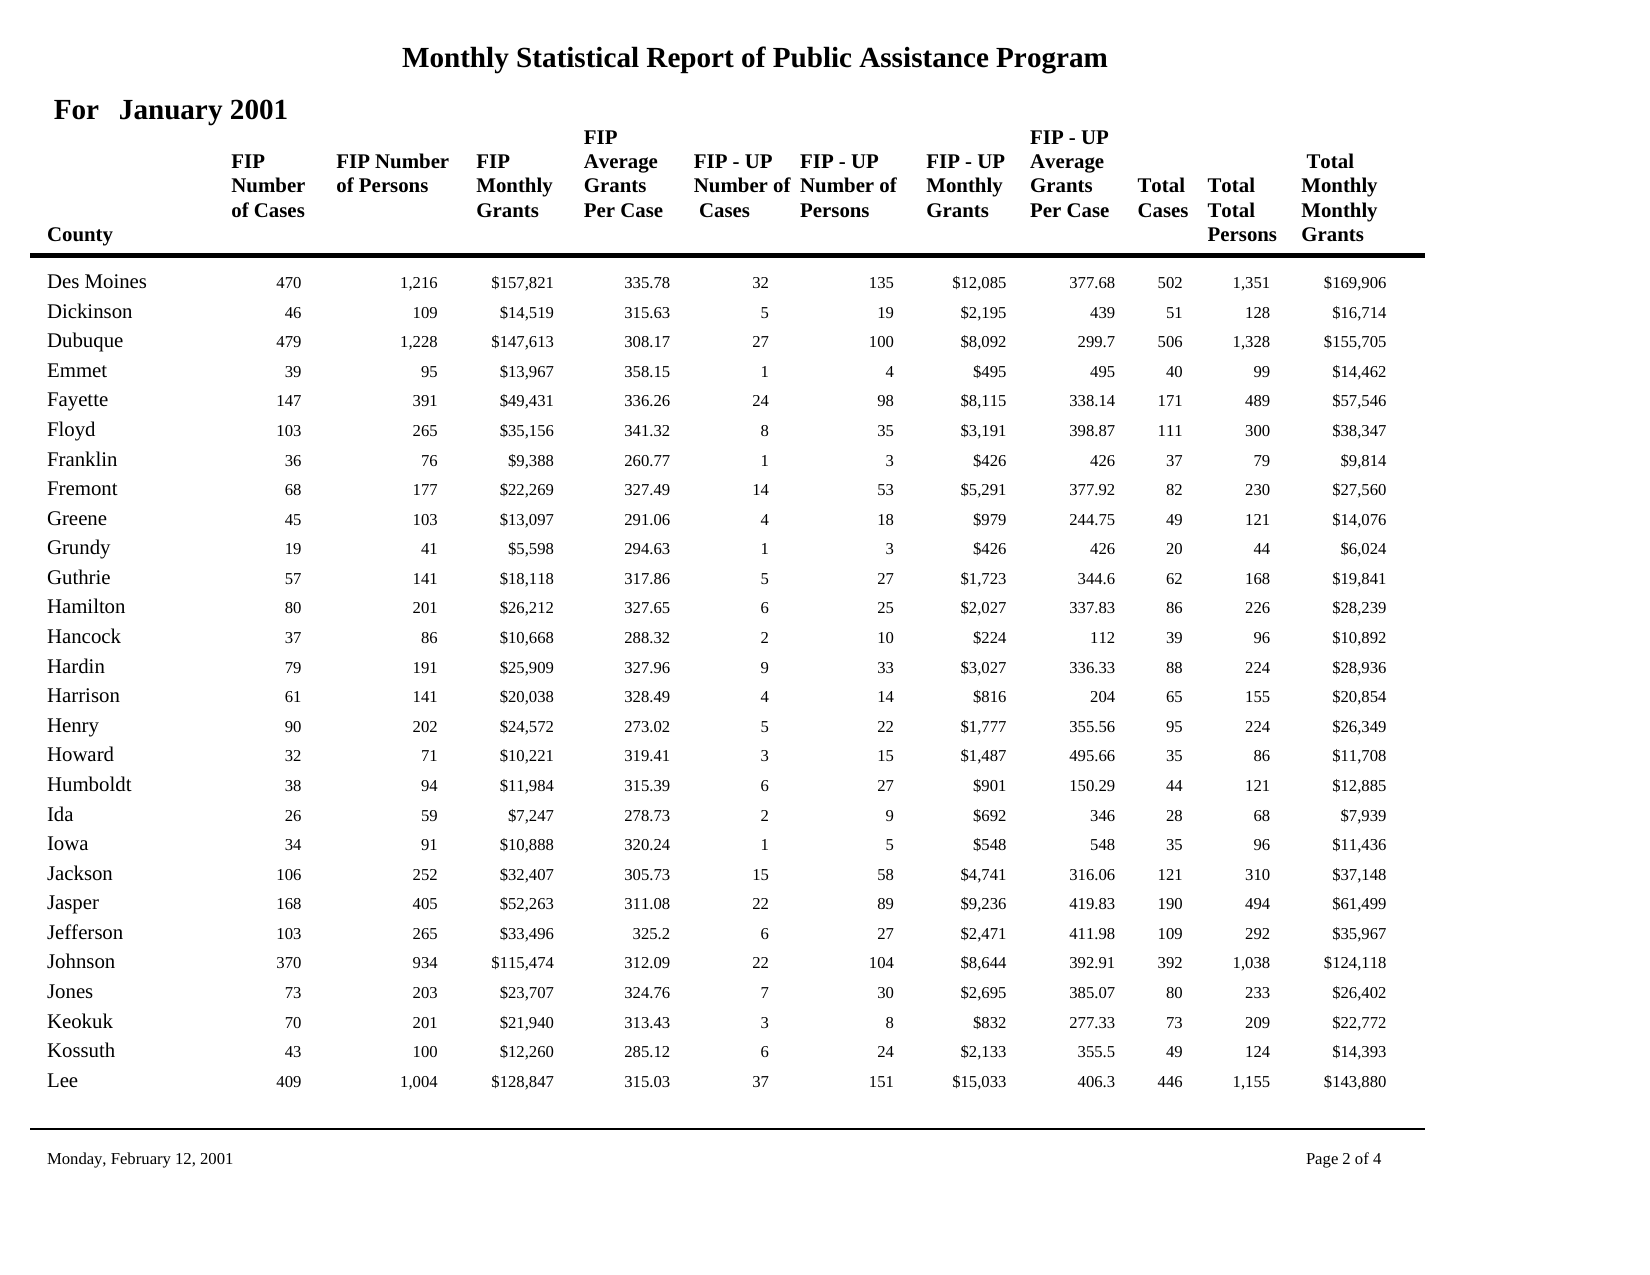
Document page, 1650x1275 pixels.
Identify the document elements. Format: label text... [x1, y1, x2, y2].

text Number of Persons Monthly Grants Number of Number of Monthly Grants Total Total Monthly [37, 173, 1561, 197]
text Harrison 61 141 $20,038 328.49 4 14 $816 204 65 155 $20,854 [37, 683, 1561, 707]
text Franklin 36 76 $9,388 260.77 1 3 $426 426 37 79 $9,814 [37, 446, 1561, 471]
text Iowa 34 91 $10,888 320.24 1 5 $548 548 35 96 $11,436 [37, 831, 1561, 855]
text of Cases Grants Per Case Cases Persons Grants Per Case Cases Total Monthly [37, 197, 1561, 222]
text Jefferson 103 265 $33,496 325.2 6 27 $2,471 411.98 109 292 $35,967 [37, 920, 1561, 944]
text Jackson 106 252 $32,407 305.73 15 58 $4,741 316.06 121 310 $37,148 [37, 861, 1561, 885]
text Des Moines 470 1,216 $157,821 335.78 32 135 $12,085 377.68 502 1,351 $169,906 [37, 269, 1561, 293]
text For January 2001 [37, 92, 1561, 125]
text Floyd 103 265 $35,156 341.32 8 35 $3,191 398.87 111 300 $38,347 [37, 417, 1561, 441]
text Jones 73 203 $23,707 324.76 7 30 $2,695 385.07 80 233 $26,402 [37, 979, 1561, 1003]
text Johnson 370 934 $115,474 312.09 22 104 $8,644 392.91 392 1,038 $124,118 [37, 949, 1561, 973]
text Dubuque 479 1,228 $147,613 308.17 27 100 $8,092 299.7 506 1,328 $155,705 [37, 328, 1561, 352]
text Humboldt 38 94 $11,984 315.39 6 27 $901 150.29 44 121 $12,885 [37, 772, 1561, 796]
text Emmet 39 95 $13,967 358.15 1 4 $495 495 40 99 $14,462 [37, 358, 1561, 382]
text Lee 409 1,004 $128,847 315.03 37 151 $15,033 406.3 446 1,155 $143,880 [37, 1068, 1561, 1092]
text Grundy 19 41 $5,598 294.63 1 3 $426 426 20 44 $6,024 [37, 535, 1561, 559]
text Monday, February 12, 2001 Page 2 of 4 [37, 1148, 1561, 1168]
text FIP FIP Number FIP Average FIP - UP FIP - UP FIP - UP Average Total [37, 149, 1561, 173]
text Guthrie 57 141 $18,118 317.86 5 27 $1,723 344.6 62 168 $19,841 [37, 565, 1561, 589]
text Hardin 79 191 $25,909 327.96 9 33 $3,027 336.33 88 224 $28,936 [37, 653, 1561, 678]
text Keokuk 70 201 $21,940 313.43 3 8 $832 277.33 73 209 $22,772 [37, 1008, 1561, 1033]
text Howard 32 71 $10,221 319.41 3 15 $1,487 495.66 35 86 $11,708 [37, 742, 1561, 766]
text Fremont 68 177 $22,269 327.49 14 53 $5,291 377.92 82 230 $27,560 [37, 476, 1561, 500]
text County Persons Grants [37, 222, 1561, 246]
text FIP FIP - UP [37, 125, 1561, 149]
text Dickinson 46 109 $14,519 315.63 5 19 $2,195 439 51 128 $16,714 [37, 298, 1561, 323]
text Kossuth 43 100 $12,260 285.12 6 24 $2,133 355.5 49 124 $14,393 [37, 1038, 1561, 1062]
text Henry 90 202 $24,572 273.02 5 22 $1,777 355.56 95 224 $26,349 [37, 713, 1561, 737]
text Hancock 37 86 $10,668 288.32 2 10 $224 112 39 96 $10,892 [37, 624, 1561, 648]
text Fayette 147 391 $49,431 336.26 24 98 $8,115 338.14 171 489 $57,546 [37, 387, 1561, 411]
text Hamilton 80 201 $26,212 327.65 6 25 $2,027 337.83 86 226 $28,239 [37, 594, 1561, 618]
text Ida 26 59 $7,247 278.73 2 9 $692 346 28 68 $7,939 [37, 801, 1561, 826]
text Greene 45 103 $13,097 291.06 4 18 $979 244.75 49 121 $14,076 [37, 506, 1561, 530]
text Jasper 168 405 $52,263 311.08 22 89 $9,236 419.83 190 494 $61,499 [37, 890, 1561, 914]
text Monthly Statistical Report of Public Assistance Program [37, 40, 1561, 73]
